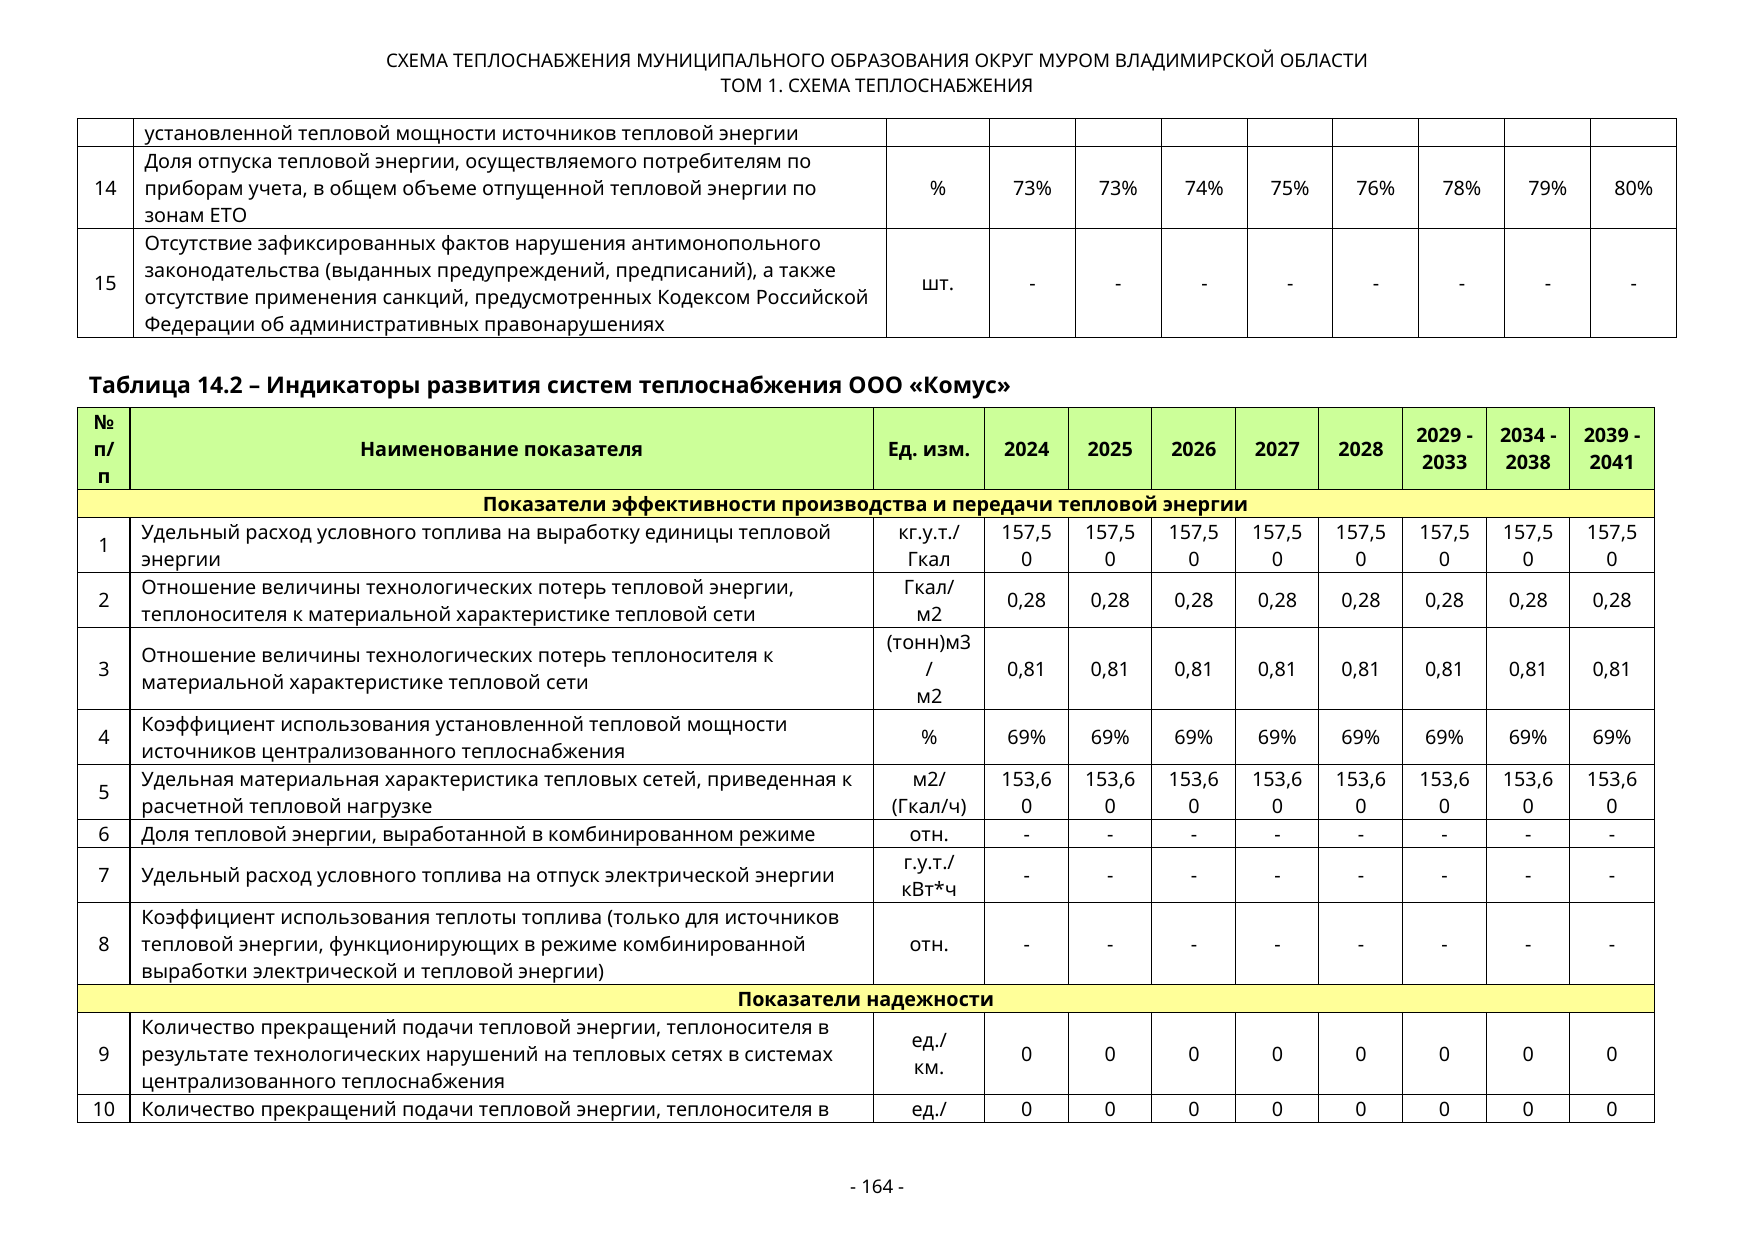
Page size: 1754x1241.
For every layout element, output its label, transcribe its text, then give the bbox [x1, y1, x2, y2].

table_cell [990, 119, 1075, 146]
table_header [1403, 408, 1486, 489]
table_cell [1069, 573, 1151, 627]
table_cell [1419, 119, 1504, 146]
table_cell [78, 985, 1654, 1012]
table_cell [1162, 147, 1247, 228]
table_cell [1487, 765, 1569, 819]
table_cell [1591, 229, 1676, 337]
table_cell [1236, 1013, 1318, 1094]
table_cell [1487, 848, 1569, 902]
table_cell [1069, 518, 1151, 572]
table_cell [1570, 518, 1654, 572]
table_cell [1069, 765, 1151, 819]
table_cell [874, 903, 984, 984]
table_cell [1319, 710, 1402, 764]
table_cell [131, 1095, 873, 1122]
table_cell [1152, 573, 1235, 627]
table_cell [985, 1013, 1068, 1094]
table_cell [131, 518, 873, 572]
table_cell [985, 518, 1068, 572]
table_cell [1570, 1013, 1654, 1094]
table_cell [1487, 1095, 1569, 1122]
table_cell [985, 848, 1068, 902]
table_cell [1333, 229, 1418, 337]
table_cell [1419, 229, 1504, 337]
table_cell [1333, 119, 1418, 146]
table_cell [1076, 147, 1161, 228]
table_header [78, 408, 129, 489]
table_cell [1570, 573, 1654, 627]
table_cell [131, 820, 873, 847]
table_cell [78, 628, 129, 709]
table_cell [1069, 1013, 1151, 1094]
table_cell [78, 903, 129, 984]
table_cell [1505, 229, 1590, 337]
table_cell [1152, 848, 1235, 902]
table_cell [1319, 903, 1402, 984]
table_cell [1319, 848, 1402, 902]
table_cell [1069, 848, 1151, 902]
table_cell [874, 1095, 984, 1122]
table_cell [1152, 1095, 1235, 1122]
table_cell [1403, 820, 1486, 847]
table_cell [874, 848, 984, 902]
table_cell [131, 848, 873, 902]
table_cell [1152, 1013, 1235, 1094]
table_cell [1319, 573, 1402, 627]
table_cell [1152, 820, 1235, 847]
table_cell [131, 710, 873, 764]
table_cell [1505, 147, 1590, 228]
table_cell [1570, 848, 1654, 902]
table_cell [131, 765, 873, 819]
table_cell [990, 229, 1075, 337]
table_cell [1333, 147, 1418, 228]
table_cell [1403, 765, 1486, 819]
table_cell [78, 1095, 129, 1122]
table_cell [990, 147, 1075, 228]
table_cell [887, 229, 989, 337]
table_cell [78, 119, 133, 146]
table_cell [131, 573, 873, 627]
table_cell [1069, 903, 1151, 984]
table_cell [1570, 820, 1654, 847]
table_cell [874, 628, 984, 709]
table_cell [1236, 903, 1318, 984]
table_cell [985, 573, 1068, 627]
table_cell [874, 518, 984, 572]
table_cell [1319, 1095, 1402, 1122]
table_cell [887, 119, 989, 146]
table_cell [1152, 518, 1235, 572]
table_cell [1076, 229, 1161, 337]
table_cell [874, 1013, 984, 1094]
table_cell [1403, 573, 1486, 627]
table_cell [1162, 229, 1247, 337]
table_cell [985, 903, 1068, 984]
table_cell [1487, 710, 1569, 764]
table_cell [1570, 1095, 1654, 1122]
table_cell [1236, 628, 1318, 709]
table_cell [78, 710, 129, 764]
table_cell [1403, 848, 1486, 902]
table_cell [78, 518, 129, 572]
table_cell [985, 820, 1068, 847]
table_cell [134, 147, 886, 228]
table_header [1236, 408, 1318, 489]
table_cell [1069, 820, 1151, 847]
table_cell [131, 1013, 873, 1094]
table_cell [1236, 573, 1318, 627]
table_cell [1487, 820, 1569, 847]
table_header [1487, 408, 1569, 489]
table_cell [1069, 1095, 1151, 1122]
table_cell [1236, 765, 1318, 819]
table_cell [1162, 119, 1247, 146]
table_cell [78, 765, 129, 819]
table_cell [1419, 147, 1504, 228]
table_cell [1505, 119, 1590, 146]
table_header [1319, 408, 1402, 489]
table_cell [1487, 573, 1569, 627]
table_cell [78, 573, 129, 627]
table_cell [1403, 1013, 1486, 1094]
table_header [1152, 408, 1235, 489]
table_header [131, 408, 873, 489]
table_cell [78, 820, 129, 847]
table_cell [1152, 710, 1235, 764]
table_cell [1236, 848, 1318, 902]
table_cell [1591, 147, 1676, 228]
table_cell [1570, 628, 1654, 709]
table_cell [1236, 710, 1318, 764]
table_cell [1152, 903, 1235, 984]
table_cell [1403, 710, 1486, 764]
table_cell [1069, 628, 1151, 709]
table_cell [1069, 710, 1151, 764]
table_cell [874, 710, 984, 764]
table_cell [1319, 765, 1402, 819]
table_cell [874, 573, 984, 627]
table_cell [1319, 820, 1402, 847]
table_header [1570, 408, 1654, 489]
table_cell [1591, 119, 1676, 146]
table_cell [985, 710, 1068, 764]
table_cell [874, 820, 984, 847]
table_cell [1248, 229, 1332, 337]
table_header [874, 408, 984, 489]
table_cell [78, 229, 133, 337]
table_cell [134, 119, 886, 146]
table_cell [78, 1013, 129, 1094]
text Таблица 14.2 – Индикаторы развития систем теплоснабжения ООО «Комус» [89, 369, 1665, 401]
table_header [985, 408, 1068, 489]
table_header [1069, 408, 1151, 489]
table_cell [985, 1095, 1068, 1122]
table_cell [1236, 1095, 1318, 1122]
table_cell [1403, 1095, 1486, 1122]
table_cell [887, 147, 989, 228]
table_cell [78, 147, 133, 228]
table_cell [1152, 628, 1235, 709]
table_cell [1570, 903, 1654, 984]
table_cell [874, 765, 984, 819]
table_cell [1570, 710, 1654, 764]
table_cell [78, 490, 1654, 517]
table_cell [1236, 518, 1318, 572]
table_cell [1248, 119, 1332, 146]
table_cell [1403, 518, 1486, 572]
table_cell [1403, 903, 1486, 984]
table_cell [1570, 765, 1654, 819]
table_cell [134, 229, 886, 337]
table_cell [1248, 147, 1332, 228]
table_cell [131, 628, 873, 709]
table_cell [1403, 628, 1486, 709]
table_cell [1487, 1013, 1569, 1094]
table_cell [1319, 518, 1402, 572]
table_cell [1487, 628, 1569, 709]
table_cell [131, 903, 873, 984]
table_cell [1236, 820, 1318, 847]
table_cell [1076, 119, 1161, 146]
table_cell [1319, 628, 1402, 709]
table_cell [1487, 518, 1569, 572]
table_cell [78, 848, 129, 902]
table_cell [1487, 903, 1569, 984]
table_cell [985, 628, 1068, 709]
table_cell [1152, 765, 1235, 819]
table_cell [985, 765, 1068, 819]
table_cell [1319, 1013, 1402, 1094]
